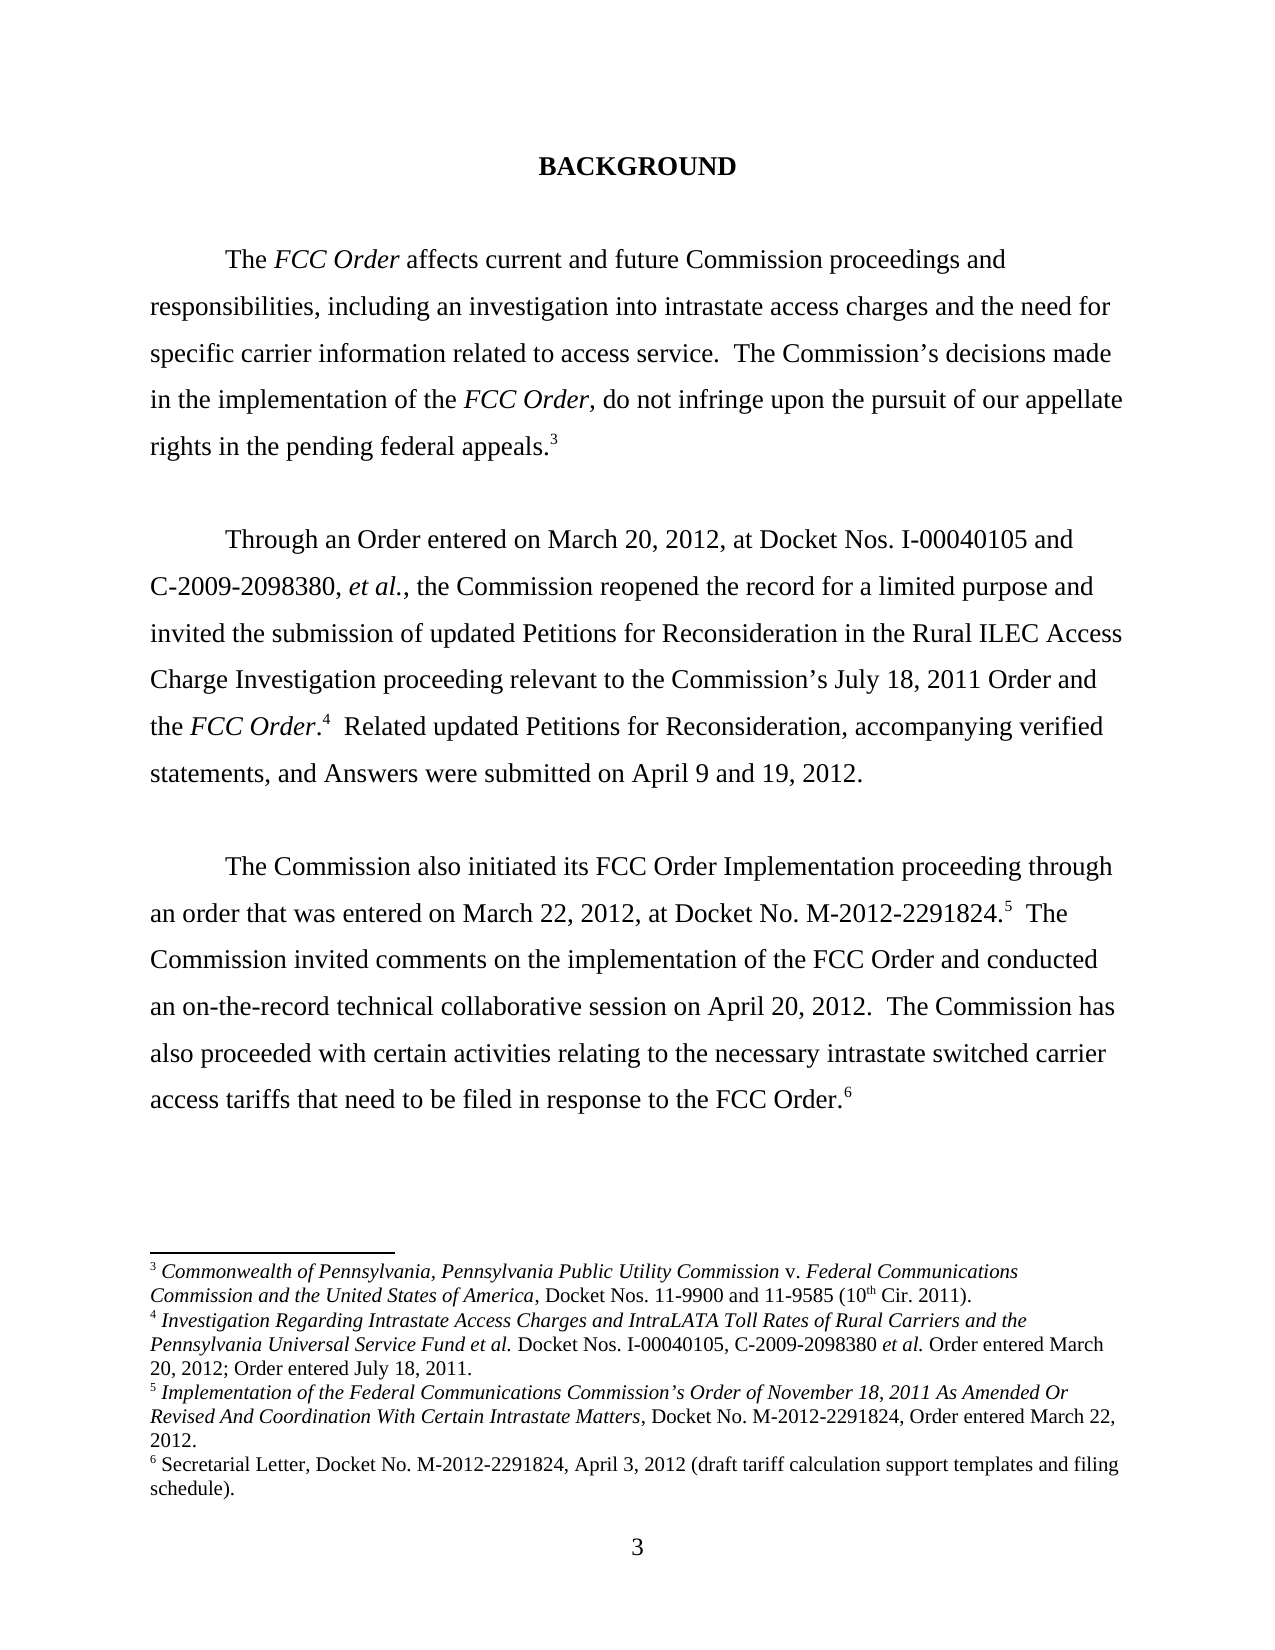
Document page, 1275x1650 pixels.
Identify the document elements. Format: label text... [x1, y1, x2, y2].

text The FCC Order affects current and future Commission proceedings and responsibilities, including an investigation into intrastate access charges and the need for specific carrier information related to access service. The Commission’s decisions made in the implementation of the FCC Order, do not infringe upon the pursuit of our appellate rights in the pending federal appeals. [150, 243, 1125, 461]
text BACKGROUND [150, 150, 1125, 181]
text The Commission also initiated its FCC Order Implementation proceeding through an order that was entered on March 22, 2012, at Docket No. M-2012-2291824. The Commission invited comments on the implementation of the FCC Order and conducted an on-the-record technical collaborative session on April 20, 2012. The Commission has also proceeded with certain activities relating to the necessary intrastate switched carrier access tariffs that need to be filed in response to the FCC Order. [150, 850, 1125, 1114]
text Through an Order entered on March 20, 2012, at Docket Nos. I-00040105 and C-2009-2098380, et al., the Commission reopened the record for a limited purpose and invited the submission of updated Petitions for Reconsideration in the Rural ILEC Access Charge Investigation proceeding relevant to the Commission’s July 18, 2011 Order and the FCC Order. Related updated Petitions for Reconsideration, accompanying verified statements, and Answers were submitted on April 9 and 19, 2012. [150, 523, 1125, 788]
